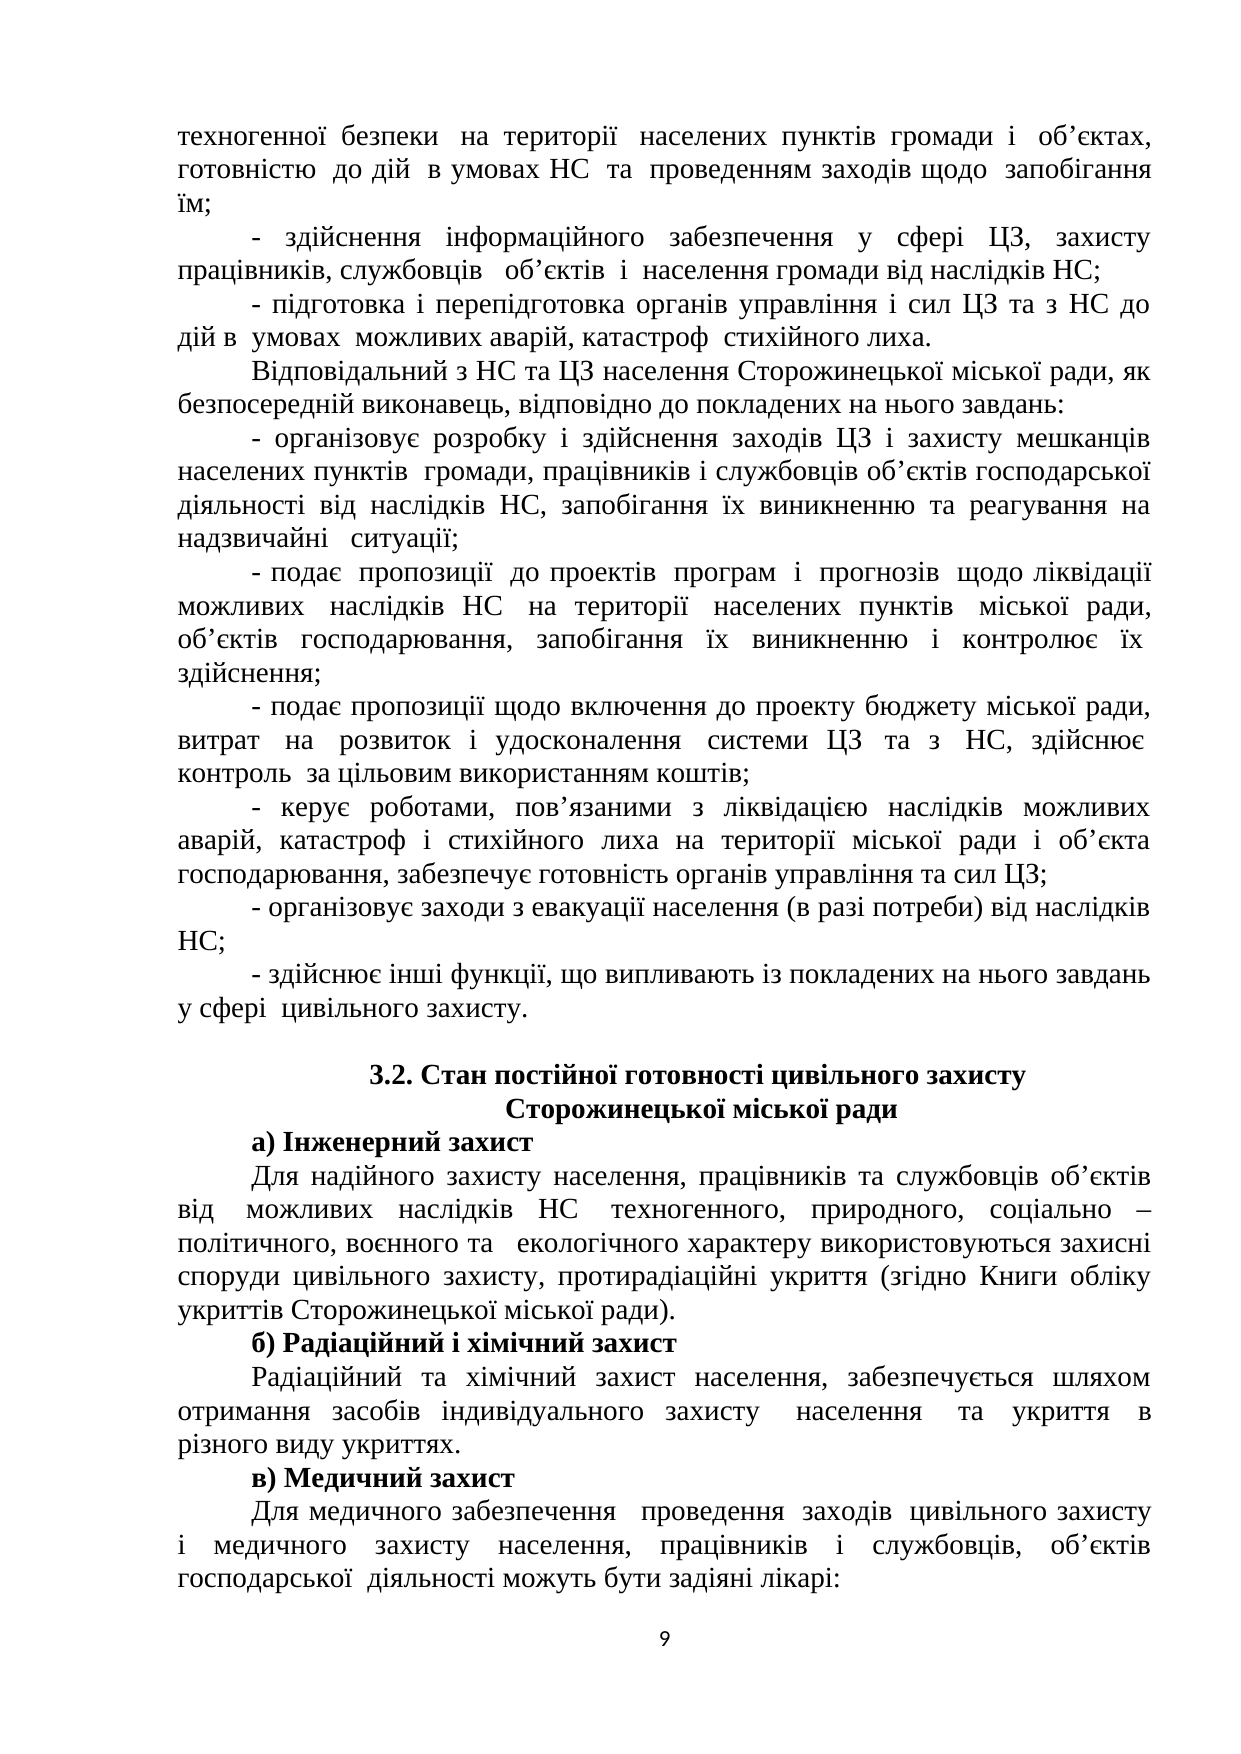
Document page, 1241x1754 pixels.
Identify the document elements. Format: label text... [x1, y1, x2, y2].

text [177, 118, 1152, 219]
text Для медичного забезпечення проведення заходів цивільного захисту і медичного захисту населення, працівників і службовців, об’єктів господарської діяльності можуть бути задіяні лікарі: [177, 1493, 1152, 1594]
text - організовує заходи з евакуації населення (в разі потреби) від наслідків НС; [177, 889, 1152, 957]
text - підготовка і перепідготовка органів управління і сил ЦЗ та з НС до дій в умовах можливих аварій, катастроф стихійного лиха. [177, 286, 1152, 353]
text - організовує розробку і здійснення заходів ЦЗ і захисту мешканців населених пунктів громади, працівників і службовців об’єктів господарської діяльності від наслідків НС, запобігання їх виникненню та реагування на надзвичайні ситуації; [177, 420, 1152, 554]
text Відповідальний з НС та ЦЗ населення Сторожинецької міської ради, як безпосередній виконавець, відповідно до покладених на нього завдань: [177, 353, 1152, 420]
text - здійснює інші функції, що випливають із покладених на нього завдань у сфері цивільного захисту. [177, 957, 1152, 1024]
text - керує роботами, пов’язаними з ліквідацією наслідків можливих аварій, катастроф і стихійного лиха на території міської ради і об’єкта господарювання, забезпечує готовність органів управління та сил ЦЗ; [177, 789, 1152, 889]
text - здійснення інформаційного забезпечення у сфері ЦЗ, захисту працівників, службовців об’єктів і населення громади від наслідків НС; [177, 219, 1152, 286]
text Сторожинецької міської ради [177, 1091, 1152, 1124]
text - подає пропозиції до проектів програм і прогнозів щодо ліквідації можливих наслідків НС на території населених пунктів міської ради, об’єктів господарювання, запобігання їх виникненню і контролює їх здійснення; [177, 554, 1152, 688]
text а) Інженерний захист [177, 1124, 1152, 1158]
text в) Медичний захист [177, 1460, 1152, 1493]
text Для надійного захисту населення, працівників та службовців об’єктів від можливих наслідків НС техногенного, природного, соціально –політичного, воєнного та екологічного характеру використовуються захисні споруди цивільного захисту, протирадіаційні укриття (згідно Книги обліку укриттів Сторожинецької міської ради). [177, 1158, 1152, 1326]
text Радіаційний та хімічний захист населення, забезпечується шляхом отримання засобів індивідуального захисту населення та укриття в різного виду укриттях. [177, 1359, 1152, 1460]
text 3.2. Стан постійної готовності цивільного захисту [177, 1057, 1152, 1091]
text б) Радіаційний і хімічний захист [177, 1326, 1152, 1359]
text - подає пропозиції щодо включення до проекту бюджету міської ради, витрат на розвиток і удосконалення системи ЦЗ та з НС, здійснює контроль за цільовим використанням коштів; [177, 688, 1152, 789]
